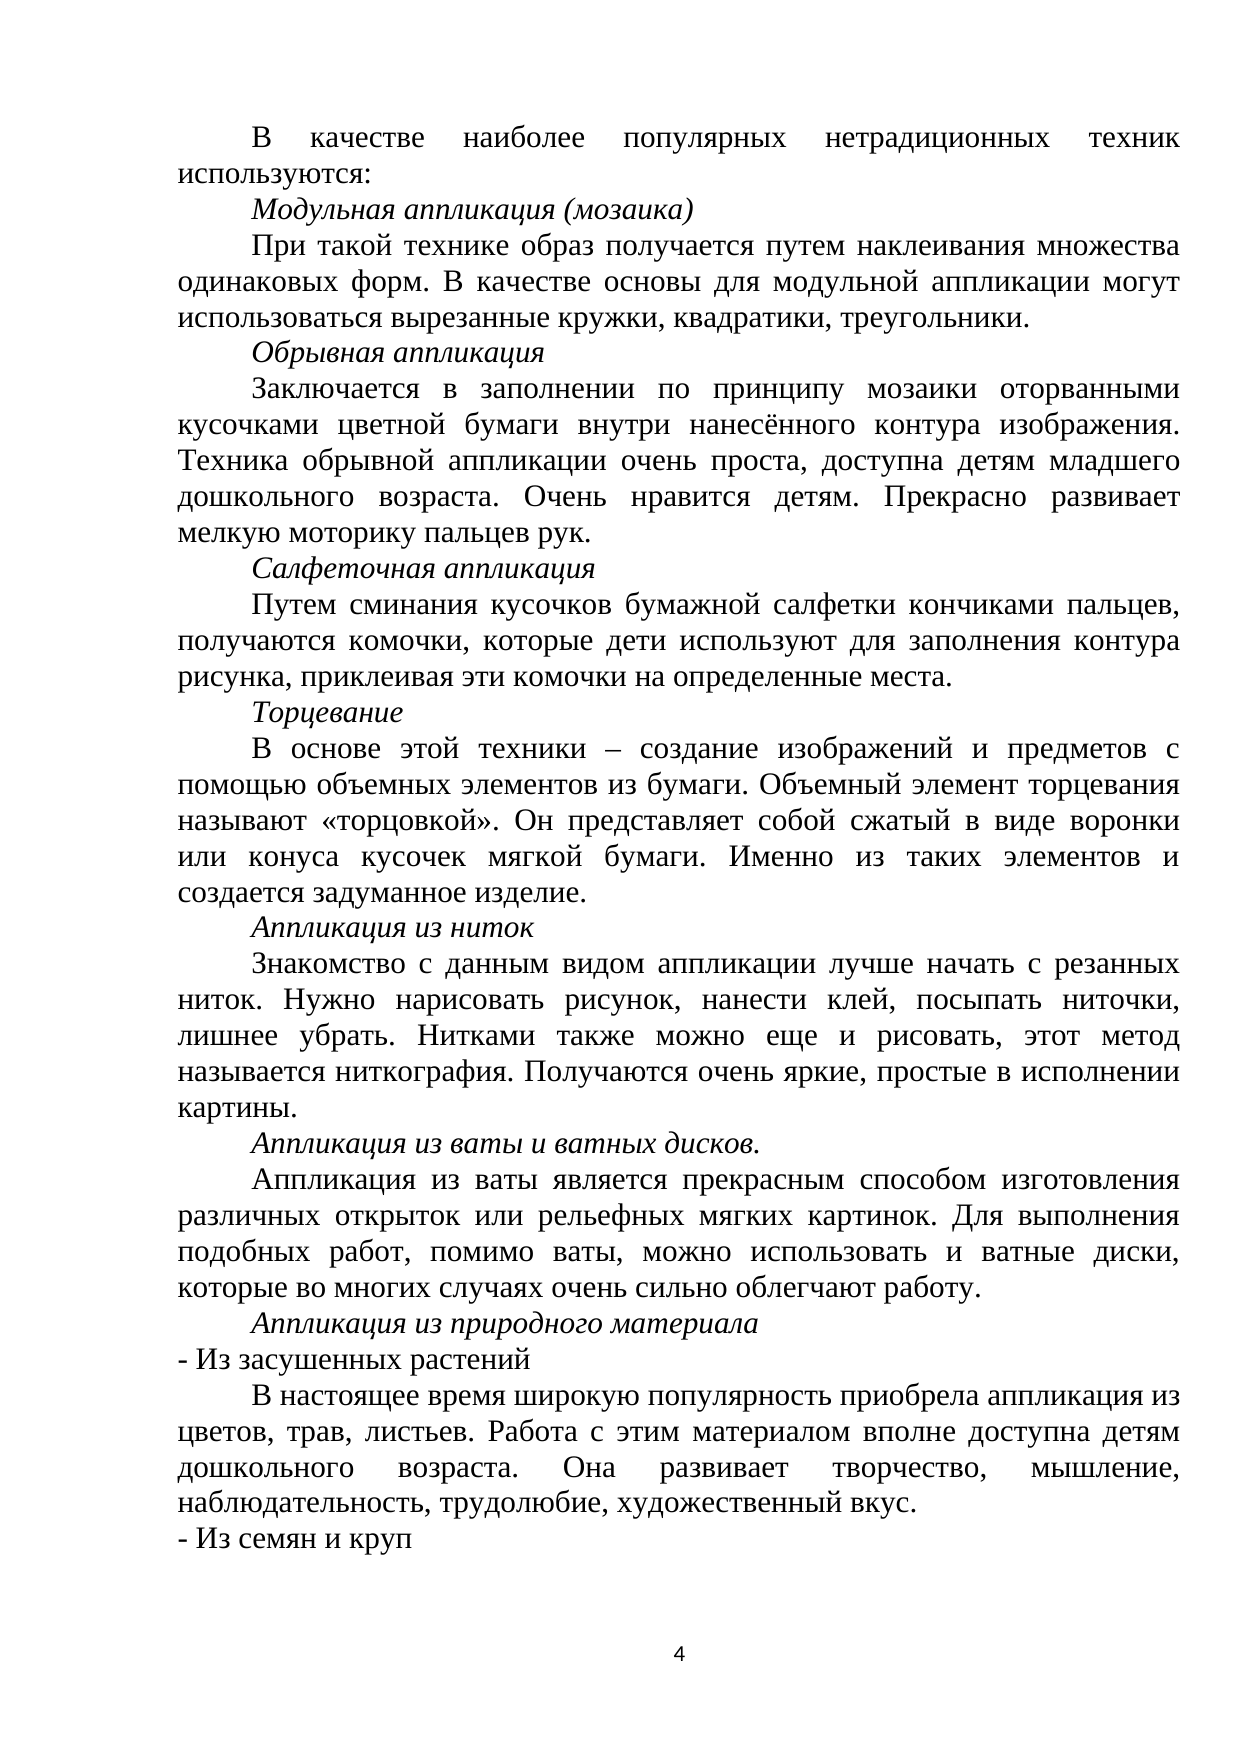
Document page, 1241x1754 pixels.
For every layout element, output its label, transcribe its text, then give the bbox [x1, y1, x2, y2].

text В основе этой техники – создание изображений и предметов с помощью объемных элементов из бумаги. Объемный элемент торцевания называют «торцовкой». Он представляет собой сжатый в виде воронки или конуса кусочек мягкой бумаги. Именно из таких элементов и создается задуманное изделие. [177, 729, 1181, 909]
text Путем сминания кусочков бумажной салфетки кончиками пальцев, получаются комочки, которые дети используют для заполнения контура рисунка, приклеивая эти комочки на определенные места. [177, 585, 1181, 693]
text Знакомство с данным видом аппликации лучше начать с резанных ниток. Нужно нарисовать рисунок, нанести клей, посыпать ниточки, лишнее убрать. Нитками также можно еще и рисовать, этот метод называется ниткография. Получаются очень яркие, простые в исполнении картины. [177, 945, 1181, 1124]
text Аппликация из природного материала [177, 1304, 1181, 1340]
text Салфеточная аппликация [177, 549, 1181, 585]
text Аппликация из ваты и ватных дисков. [177, 1124, 1181, 1160]
text - Из засушенных растений [177, 1340, 1181, 1376]
text Аппликация из ниток [177, 909, 1181, 945]
text При такой технике образ получается путем наклеивания множества одинаковых форм. В качестве основы для модульной аппликации могут использоваться вырезанные кружки, квадратики, треугольники. [177, 226, 1181, 334]
text Аппликация из ваты является прекрасным способом изготовления различных открыток или рельефных мягких картинок. Для выполнения подобных работ, помимо ваты, можно использовать и ватные диски, которые во многих случаях очень сильно облегчают работу. [177, 1160, 1181, 1304]
text - Из семян и круп [177, 1520, 1181, 1556]
text Модульная аппликация (мозаика) [177, 190, 1181, 226]
text Обрывная аппликация [177, 334, 1181, 370]
text В настоящее время широкую популярность приобрела аппликация из цветов, трав, листьев. Работа с этим материалом вполне доступна детям дошкольного возраста. Она развивает творчество, мышление, наблюдательность, трудолюбие, художественный вкус. [177, 1376, 1181, 1520]
text В качестве наиболее популярных нетрадиционных техник используются: [177, 118, 1181, 190]
text Торцевание [177, 693, 1181, 729]
text Заключается в заполнении по принципу мозаики оторванными кусочками цветной бумаги внутри нанесённого контура изображения. Техника обрывной аппликации очень проста, доступна детям младшего дошкольного возраста. Очень нравится детям. Прекрасно развивает мелкую моторику пальцев рук. [177, 370, 1181, 549]
